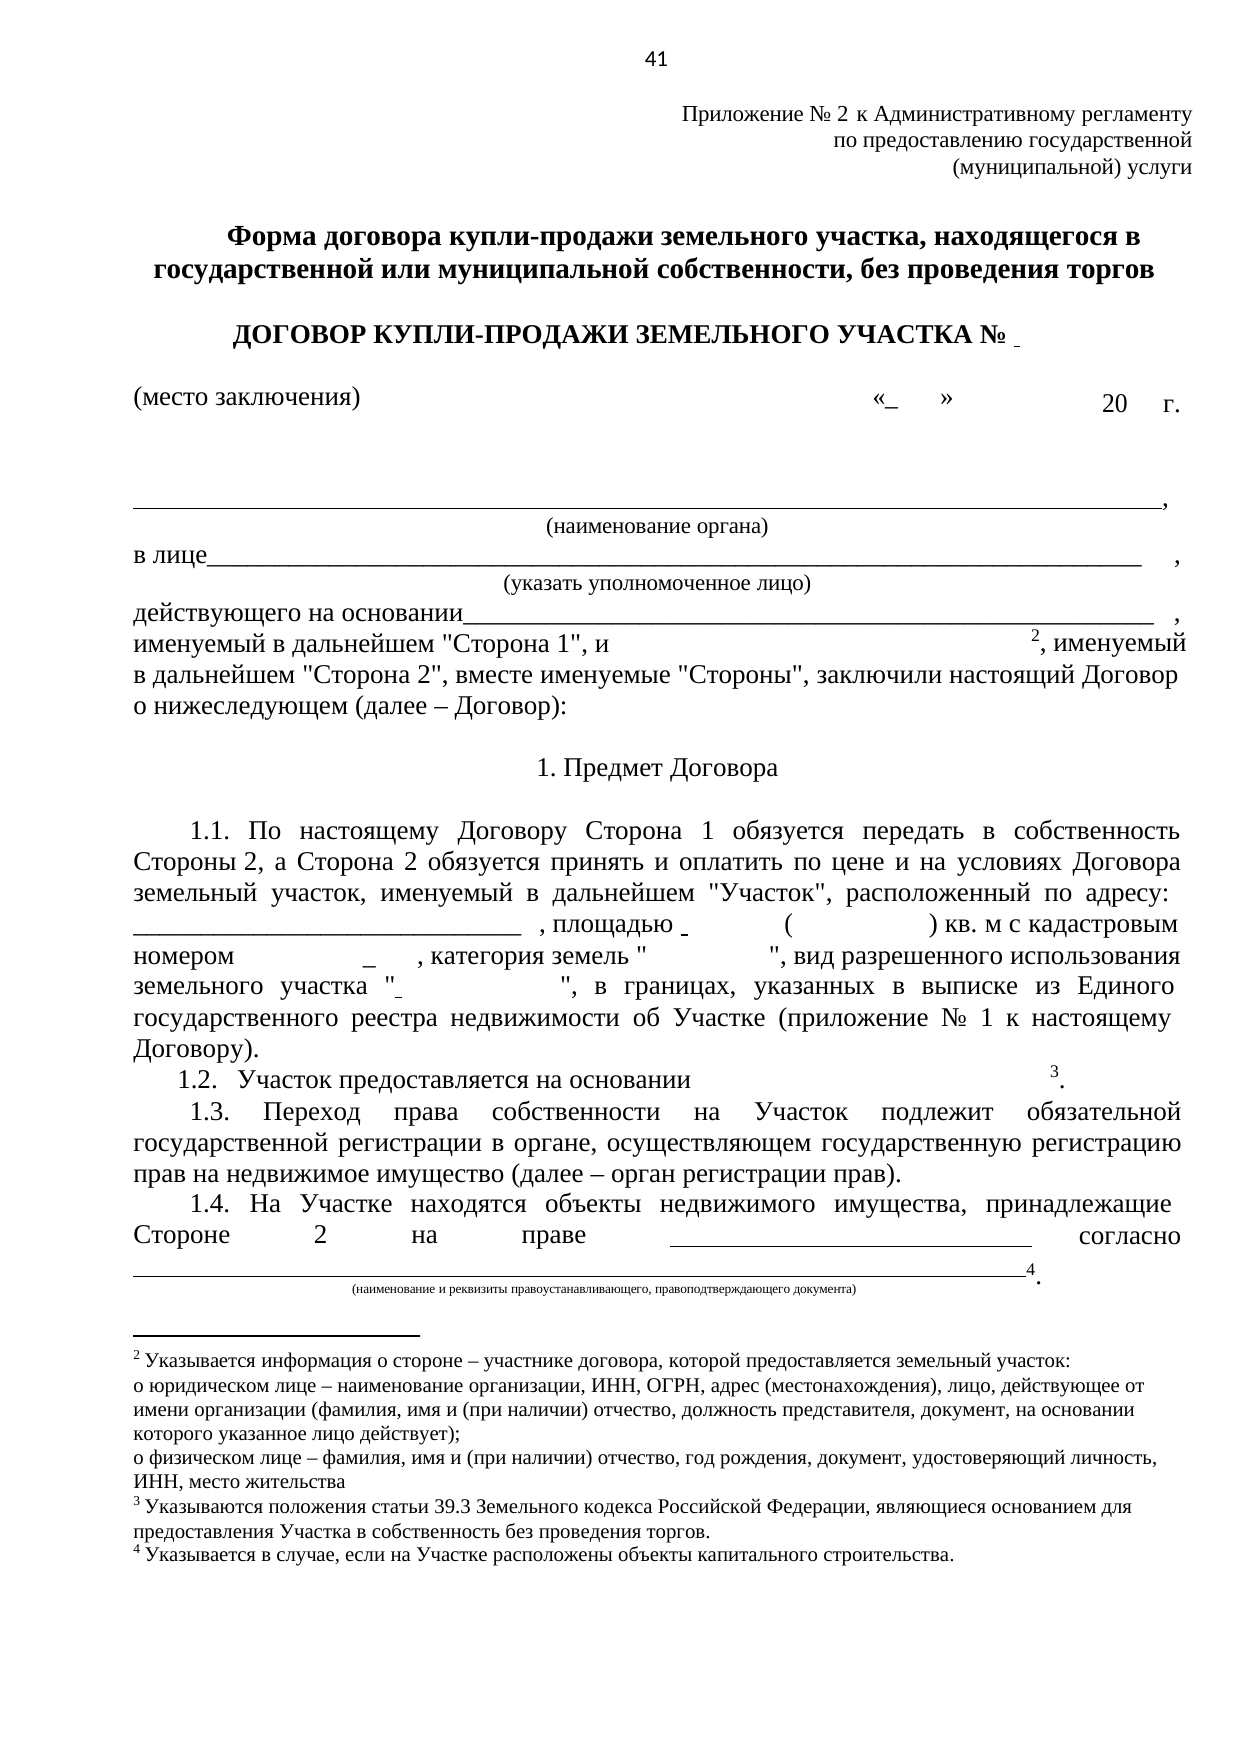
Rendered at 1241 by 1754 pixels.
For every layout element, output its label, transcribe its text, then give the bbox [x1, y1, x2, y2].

text Стороне 2 на праве [133, 1219, 1075, 1250]
text ( ) кв. м с кадастровым [784, 907, 1192, 939]
list юридическом лице – наименование организации, ИНН, ОГРН, адрес (местонахождения), лицо, действующее от имени организации (фамилия, имя и (при наличии) отчество, должность представителя, документ, на основании которого указанное лицо действует); [133, 1372, 1146, 1445]
text ", в границах, указанных в выписке из Единого [560, 970, 1192, 1001]
text именуемый в дальнейшем "Сторона 1", и [133, 627, 613, 658]
list Переход права собственности на Участок подлежит обязательной государственной регистрации в органе, осуществляющем государственную регистрацию прав на недвижимое имущество (далее – орган регистрации прав). [133, 1095, 1181, 1188]
text земельного участка " [133, 970, 404, 1001]
text 20 г. [1102, 387, 1192, 418]
text Приложение № 2 к Административному регламенту [121, 100, 1192, 126]
text государственного реестра недвижимости об Участке (приложение № 1 к настоящему Договору). [133, 1001, 1181, 1063]
text в дальнейшем "Сторона 2", вместе именуемые "Стороны", заключили настоящий Договор о нижеследующем (далее – Договор): [133, 658, 1181, 720]
text 3 Указываются положения статьи 39.3 Земельного кодекса Российской Федерации, являющиеся основанием для предоставления Участка в собственность без проведения торгов. [133, 1493, 1135, 1543]
list На Участке находятся объекты недвижимого имущества, принадлежащие [189, 1188, 1192, 1219]
text _ , категория земель " ", вид разрешенного использования [363, 939, 1192, 970]
text в лице_____________________________________________________________________ , [121, 538, 1192, 569]
text 2 Указывается информация о стороне – участнике договора, которой предоставляется земельный участок: [133, 1348, 1075, 1372]
text ДОГОВОР КУПЛИ-ПРОДАЖИ ЗЕМЕЛЬНОГО УЧАСТКА № [233, 318, 1192, 349]
text _____________________________ , площадью [133, 907, 688, 938]
text (наименование и реквизиты правоустанавливающего, правоподтверждающего документа) [133, 1281, 1075, 1308]
text (наименование органа) [122, 512, 1192, 538]
text согласно [1079, 1219, 1192, 1251]
text номером [133, 939, 248, 970]
list Участок предоставляется на основании 3. [121, 1063, 1192, 1095]
text (место заключения) «_ » [133, 380, 967, 411]
subtitle Форма договора купли-продажи земельного участка, находящегося в государственной или муниципальной собственности, без проведения торгов [153, 218, 1181, 285]
text , [121, 481, 1181, 512]
list физическом лице – фамилия, имя и (при наличии) отчество, год рождения, документ, удостоверяющий личность, ИНН, место жительства [133, 1445, 1158, 1493]
text 2, именуемый [1031, 627, 1192, 658]
text (муниципальной) услуги [121, 153, 1192, 179]
text 4. [133, 1250, 1075, 1281]
text (указать уполномоченное лицо) [122, 569, 1192, 596]
list Предмет Договора [536, 752, 1192, 783]
text 4 Указывается в случае, если на Участке расположены объекты капитального строительства. [133, 1543, 1192, 1566]
text действующего на основании___________________________________________________ , [121, 596, 1192, 627]
text 1.1. По настоящему Договору Сторона 1 обязуется передать в собственность Стороны 2, а Сторона 2 обязуется принять и оплатить по цене и на условиях Договора земельный участок, именуемый в дальнейшем "Участок", расположенный по адресу: [133, 814, 1181, 907]
text по предоставлению государственной [121, 126, 1192, 153]
